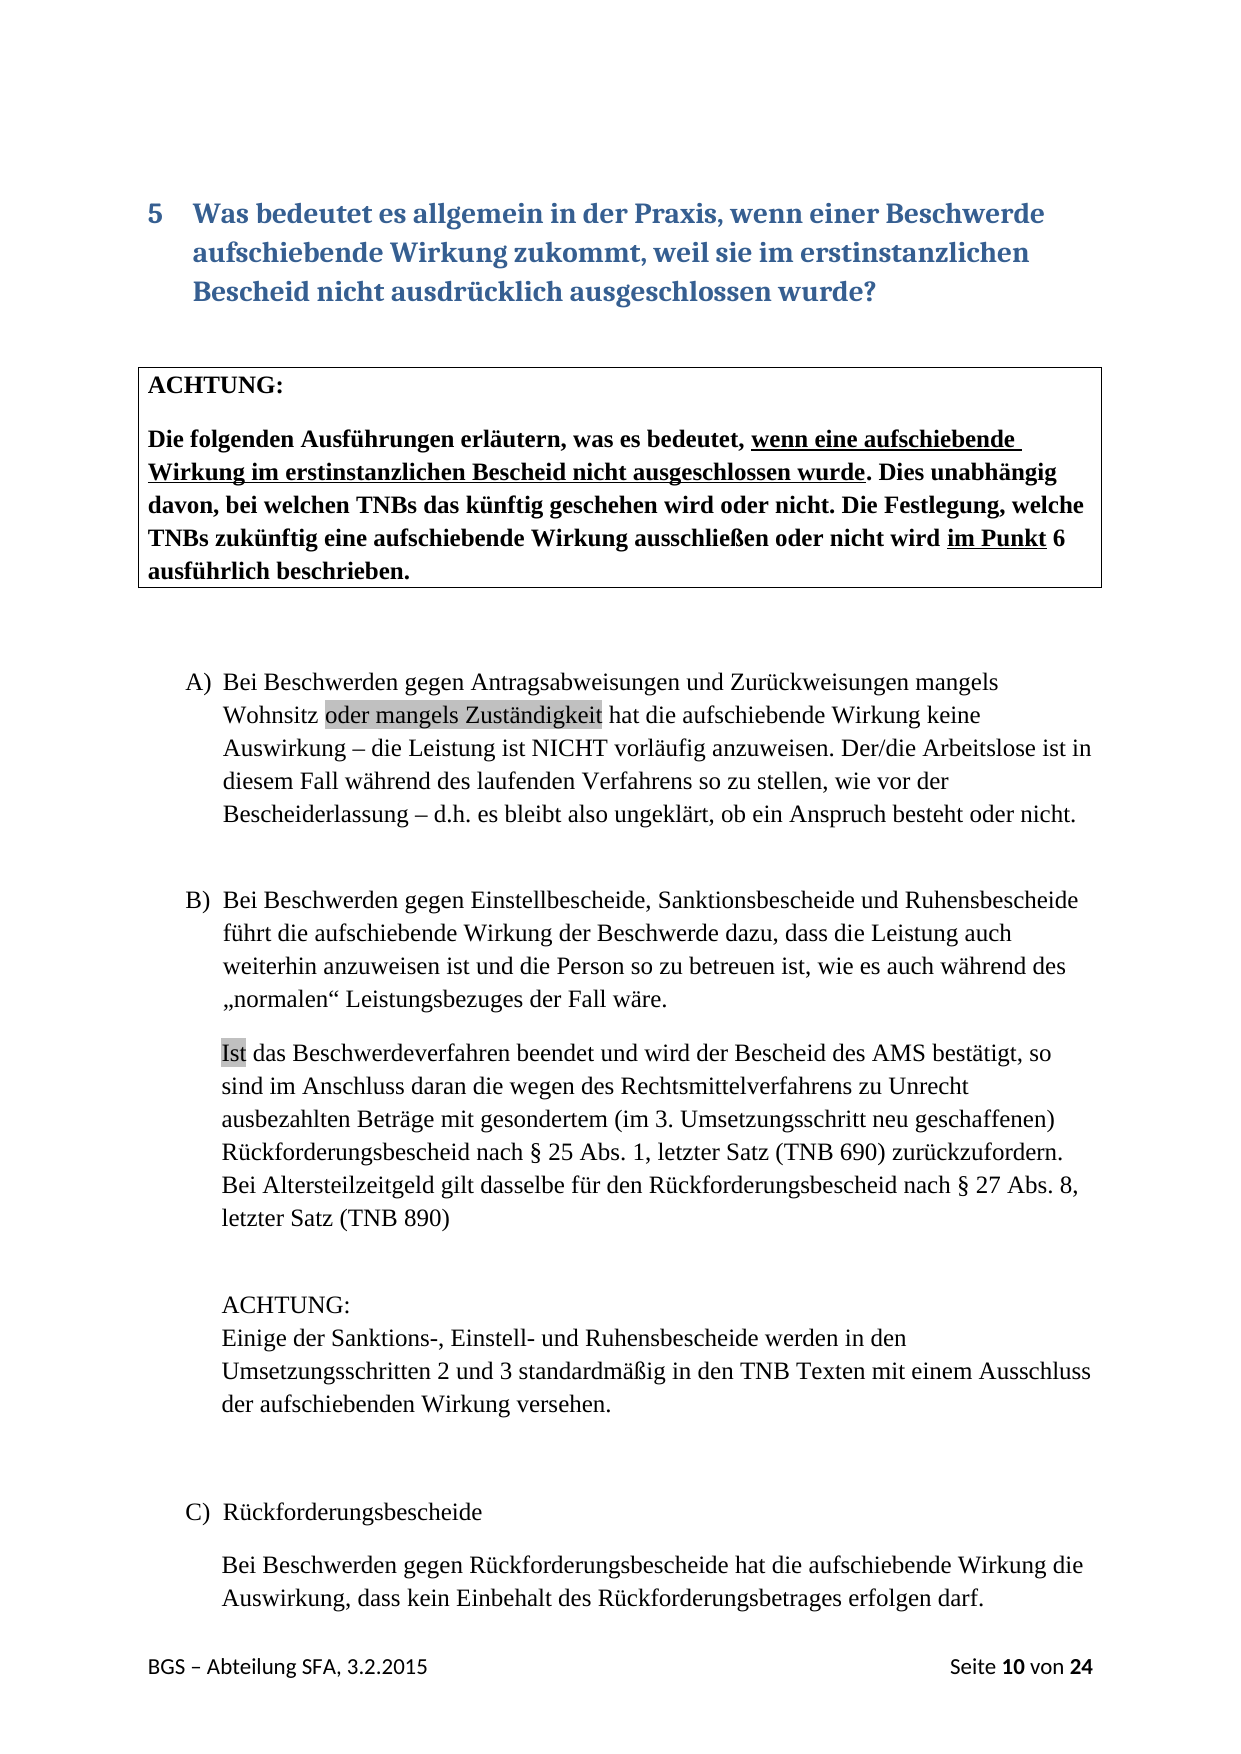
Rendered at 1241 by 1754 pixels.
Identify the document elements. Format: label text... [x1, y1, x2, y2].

list Bei Beschwerden gegen Antragsabweisungen und Zurückweisungen mangels Wohnsitz oder mangels Zuständigkeit hat die aufschiebende Wirkung keine Auswirkung – die Leistung ist NICHT vorläufig anzuweisen. Der/die Arbeitslose ist in diesem Fall während des laufenden Verfahrens so zu stellen, wie vor der Bescheiderlassung – d.h. es bleibt also ungeklärt, ob ein Anspruch besteht oder nicht. [185, 667, 1093, 860]
text ACHTUNG: [139, 368, 1101, 399]
list Bei Beschwerden gegen Einstellbescheide, Sanktionsbescheide und Ruhensbescheide führt die aufschiebende Wirkung der Beschwerde dazu, dass die Leistung auch weiterhin anzuweisen ist und die Person so zu betreuen ist, wie es auch während des „normalen“ Leistungsbezuges der Fall wäre. [185, 885, 1093, 1013]
list Rückforderungsbescheide [185, 1497, 1093, 1525]
text Die folgenden Ausführungen erläutern, was es bedeutet, wenn eine aufschiebende Wirkung im erstinstanzlichen Bescheid nicht ausgeschlossen wurde. Dies unabhängig davon, bei welchen TNBs das künftig geschehen wird oder nicht. Die Festlegung, welche TNBs zukünftig eine aufschiebende Wirkung ausschließen oder nicht wird im Punkt 6 ausführlich beschrieben. [139, 421, 1101, 587]
text Bei Beschwerden gegen Rückforderungsbescheide hat die aufschiebende Wirkung die Auswirkung, dass kein Einbehalt des Rückforderungsbetrages erfolgen darf. [221, 1551, 1093, 1612]
text Ist das Beschwerdeverfahren beendet und wird der Bescheid des AMS bestätigt, so sind im Anschluss daran die wegen des Rechtsmittelverfahrens zu Unrecht ausbezahlten Beträge mit gesondertem (im 3. Umsetzungsschritt neu geschaffenen) Rückforderungsbescheid nach § 25 Abs. 1, letzter Satz (TNB 690) zurückzufordern. Bei Altersteilzeitgeld gilt dasselbe für den Rückforderungsbescheid nach § 27 Abs. 8, letzter Satz (TNB 890) [221, 1038, 1093, 1232]
subtitle Was bedeutet es allgemein in der Praxis, wenn einer Beschwerde aufschiebende Wirkung zukommt, weil sie im erstinstanzlichen Bescheid nicht ausdrücklich ausgeschlossen wurde? [148, 198, 1093, 308]
text ACHTUNG: Einige der Sanktions-, Einstell- und Ruhensbescheide werden in den Umsetzungsschritten 2 und 3 standardmäßig in den TNB Texten mit einem Ausschluss der aufschiebenden Wirkung versehen. [221, 1257, 1093, 1418]
